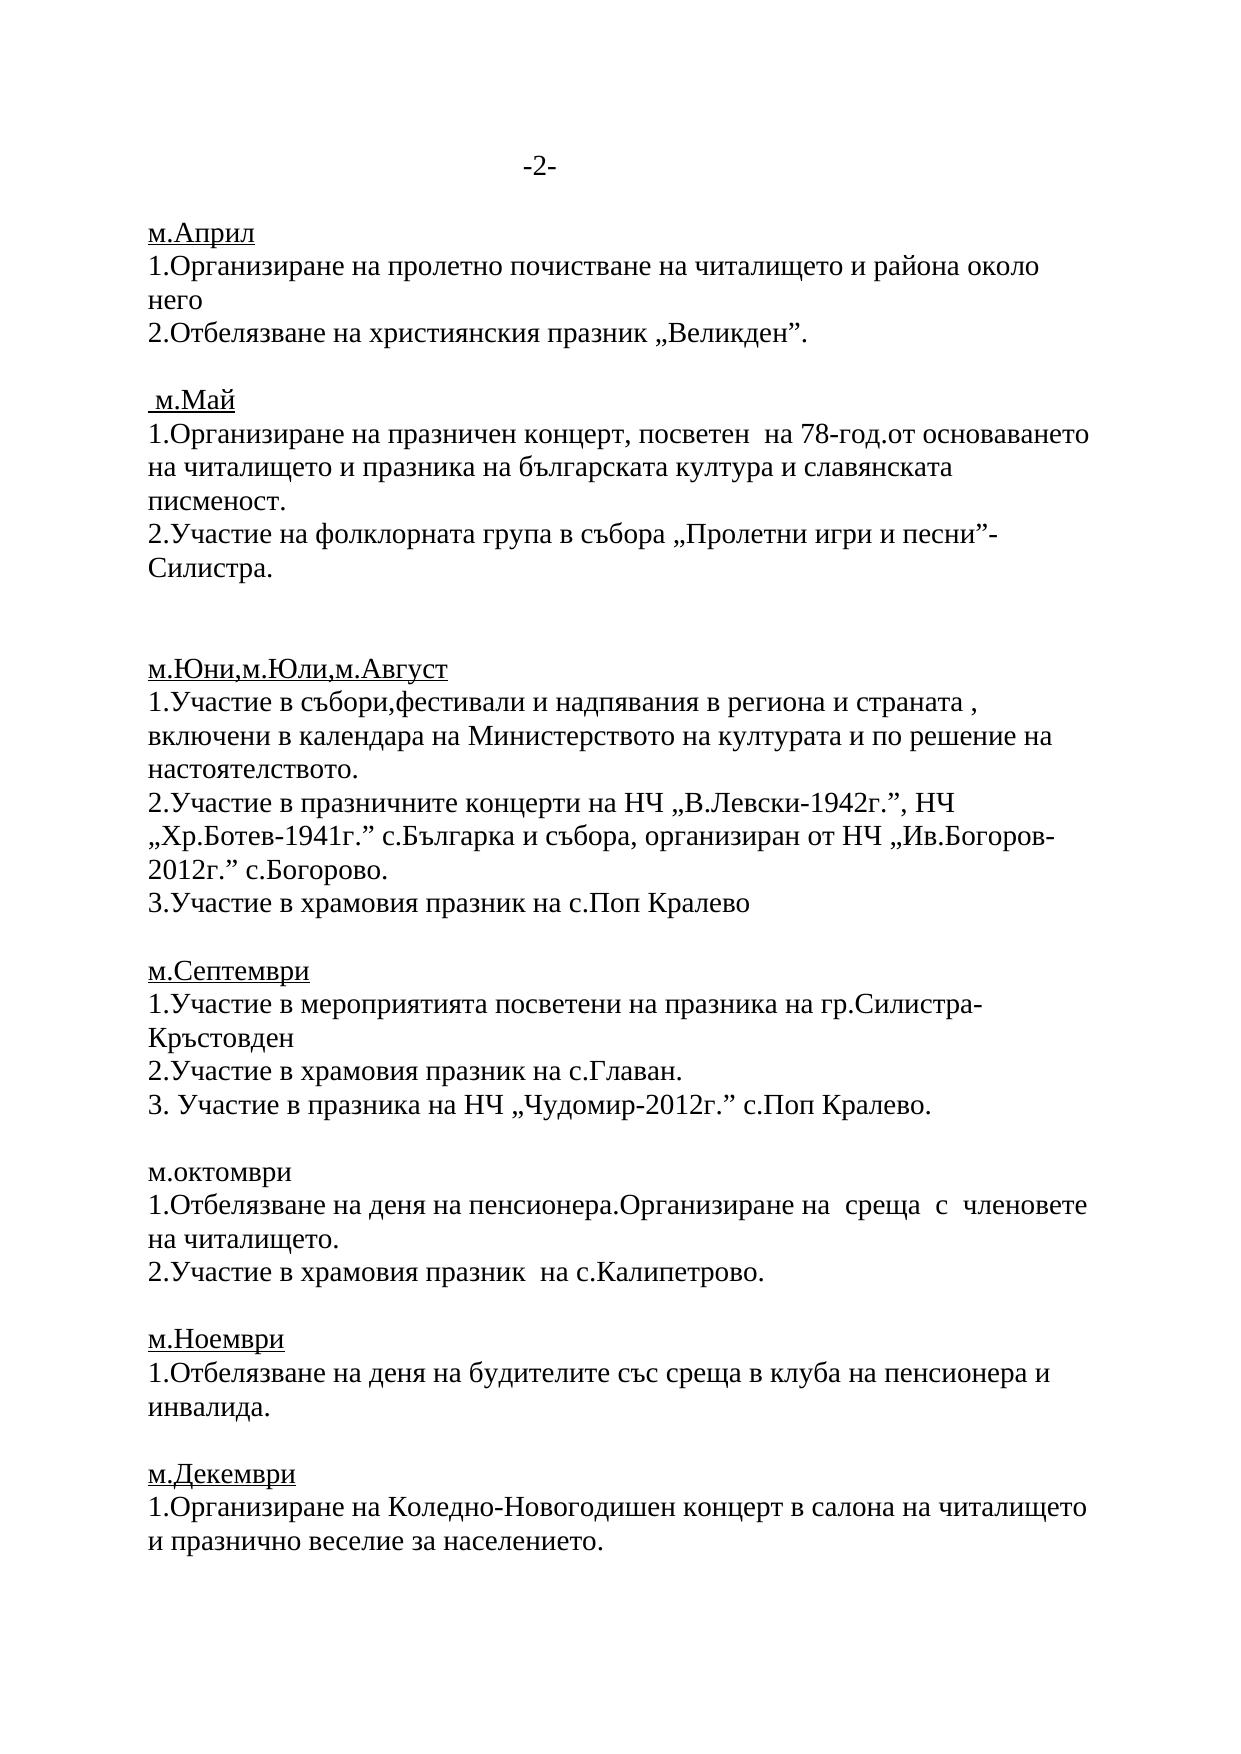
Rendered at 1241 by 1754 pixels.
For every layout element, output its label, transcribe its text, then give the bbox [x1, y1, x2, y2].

text 1.Участие в събори,фестивали и надпявания в региона и страната , включени в календара на Министерството на културата и по решение на настоятелството. [148, 684, 1093, 785]
text 1.Отбелязване на деня на будителите със среща в клуба на пенсионера и инвалида. [148, 1355, 1093, 1422]
text 3. Участие в празника на НЧ „Чудомир-2012г.” с.Поп Кралево. [148, 1087, 1093, 1120]
text 1.Организиране на пролетно почистване на читалището и района около него [148, 248, 1093, 315]
text м.Декември [148, 1456, 1093, 1489]
text 2.Отбелязване на християнския празник „Великден”. [148, 315, 1093, 349]
text 1.Участие в мероприятията посветени на празника на гр.Силистра-Кръстовден [148, 986, 1093, 1053]
text 1.Организиране на празничен концерт, посветен на 78-год.от основаването на читалището и празника на българската култура и славянската писменост. [148, 416, 1093, 517]
text м.октомври [148, 1154, 1093, 1187]
text 2.Участие на фолклорната група в събора „Пролетни игри и песни”-Силистра. [148, 517, 1093, 584]
text 3.Участие в храмовия празник на с.Поп Кралево [148, 886, 1093, 919]
text м.Септември [148, 953, 1093, 986]
text 1.Отбелязване на деня на пенсионера.Организиране на среща с членовете на читалището. [148, 1187, 1093, 1254]
text м.Юни,м.Юли,м.Август [148, 651, 1093, 684]
text м.Май [148, 382, 1093, 416]
text 1.Организиране на Коледно-Новогодишен концерт в салона на читалището и празнично веселие за населението. [148, 1489, 1093, 1556]
text 2.Участие в празничните концерти на НЧ „В.Левски-1942г.”, НЧ „Хр.Ботев-1941г.” с.Българка и събора, организиран от НЧ „Ив.Богоров-2012г.” с.Богорово. [148, 785, 1093, 886]
text -2- [148, 148, 1093, 181]
text 2.Участие в храмовия празник на с.Главан. [148, 1053, 1093, 1087]
text 2.Участие в храмовия празник на с.Калипетрово. [148, 1254, 1093, 1288]
text м.Април [148, 215, 1093, 248]
text м.Ноември [148, 1322, 1093, 1355]
